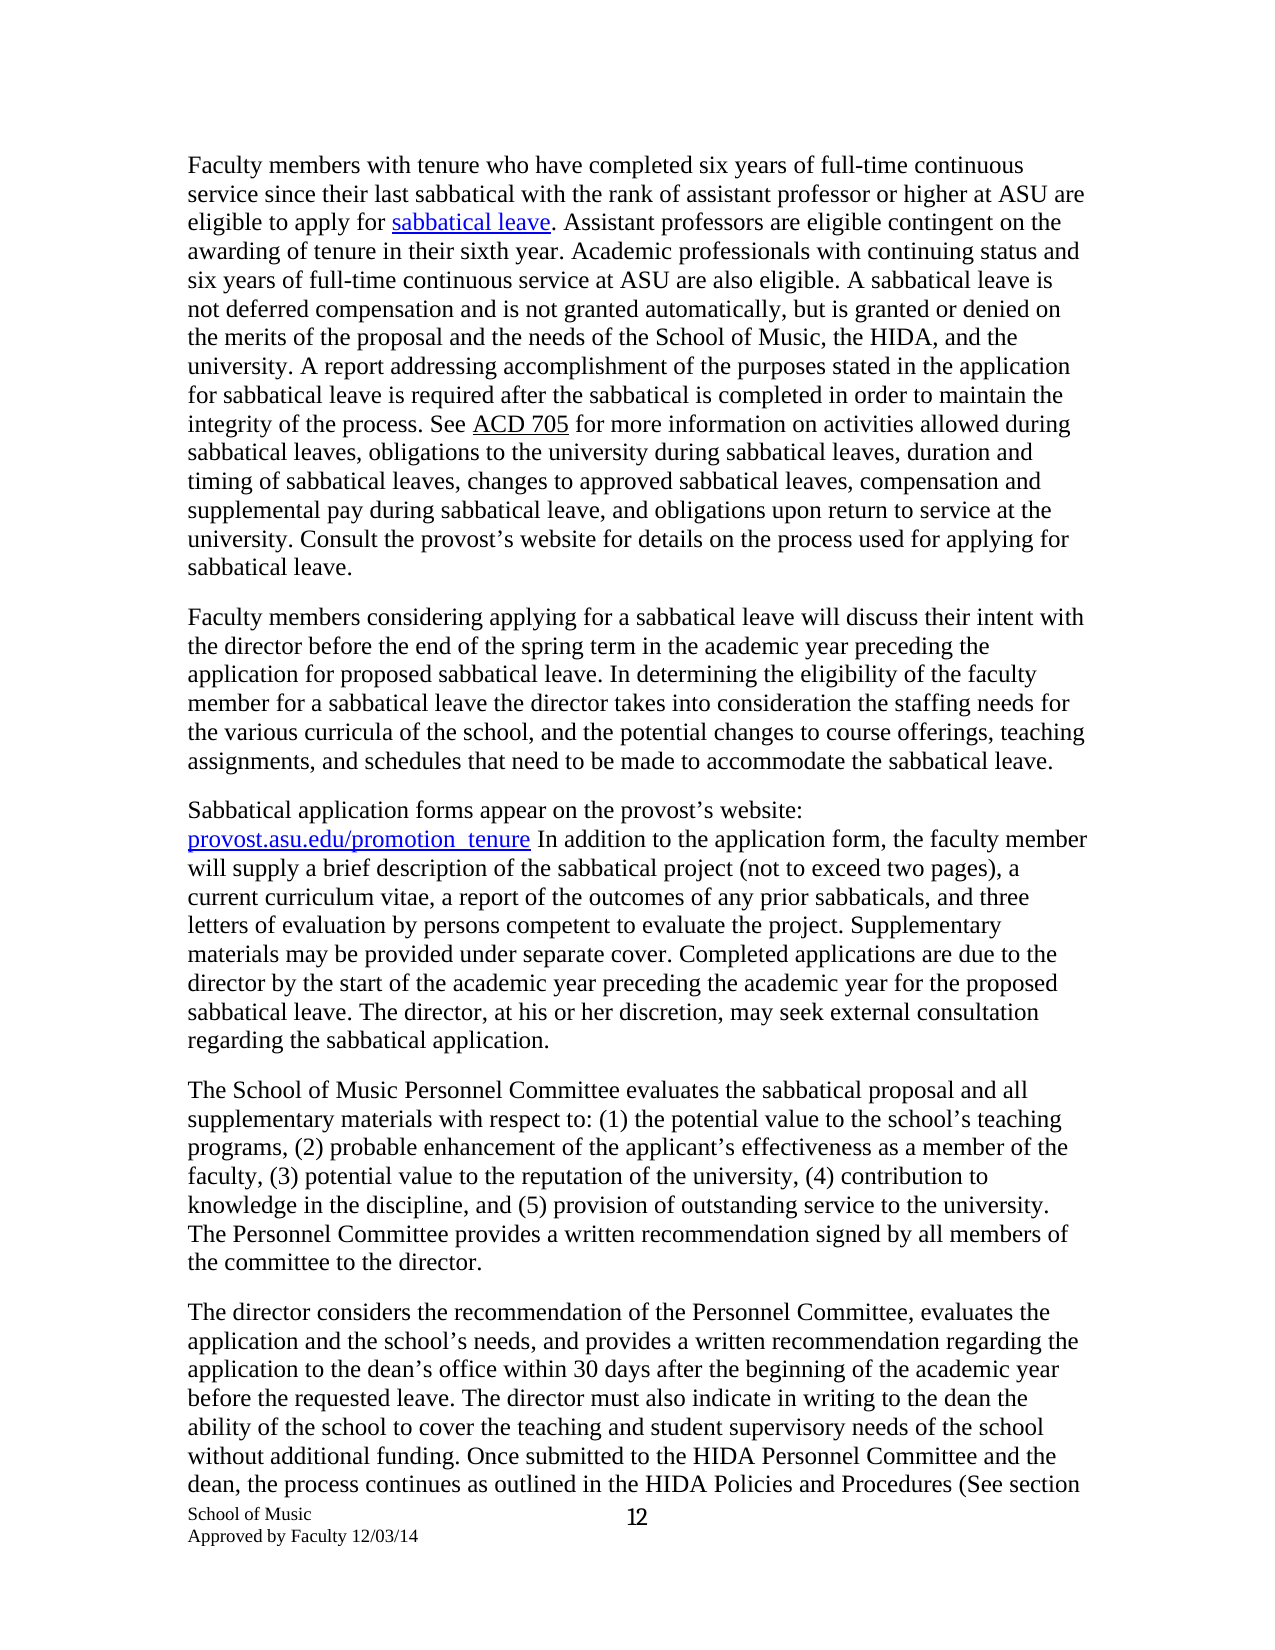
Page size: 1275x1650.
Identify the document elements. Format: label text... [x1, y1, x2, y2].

text Faculty members with tenure who have completed six years of full-time continuous service since their last sabbatical with the rank of assistant professor or higher at ASU are eligible to apply for sabbatical leave. Assistant professors are eligible contingent on the awarding of tenure in their sixth year. Academic professionals with continuing status and six years of full-time continuous service at ASU are also eligible. A sabbatical leave is not deferred compensation and is not granted automatically, but is granted or denied on the merits of the proposal and the needs of the School of Music, the HIDA, and the university. A report addressing accomplishment of the purposes stated in the application for sabbatical leave is required after the sabbatical is completed in order to maintain the integrity of the process. See ACD 705 for more information on activities allowed during sabbatical leaves, obligations to the university during sabbatical leaves, duration and timing of sabbatical leaves, changes to approved sabbatical leaves, compensation and supplemental pay during sabbatical leave, and obligations upon return to service at the university. Consult the provost’s website for details on the process used for applying for sabbatical leave. [187, 150, 1087, 581]
text The School of Music Personnel Committee evaluates the sabbatical proposal and all supplementary materials with respect to: (1) the potential value to the school’s teaching programs, (2) probable enhancement of the applicant’s effectiveness as a member of the faculty, (3) potential value to the reputation of the university, (4) contribution to knowledge in the discipline, and (5) provision of outstanding service to the university. The Personnel Committee provides a written recommendation signed by all members of the committee to the director. [187, 1075, 1087, 1276]
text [187, 1297, 1087, 1498]
text Sabbatical application forms appear on the provost’s website: provost.asu.edu/promotion_tenure In addition to the application form, the faculty member will supply a brief description of the sabbatical project (not to exceed two pages), a current curriculum vitae, a report of the outcomes of any prior sabbaticals, and three letters of evaluation by persons competent to evaluate the project. Supplementary materials may be provided under separate cover. Completed applications are due to the director by the start of the academic year preceding the academic year for the proposed sabbatical leave. The director, at his or her discretion, may seek external consultation regarding the sabbatical application. [187, 795, 1087, 1054]
text Faculty members considering applying for a sabbatical leave will discuss their intent with the director before the end of the spring term in the academic year preceding the application for proposed sabbatical leave. In determining the eligibility of the faculty member for a sabbatical leave the director takes into consideration the staffing needs for the various curricula of the school, and the potential changes to course offerings, teaching assignments, and schedules that need to be made to accommodate the sabbatical leave. [187, 602, 1087, 774]
